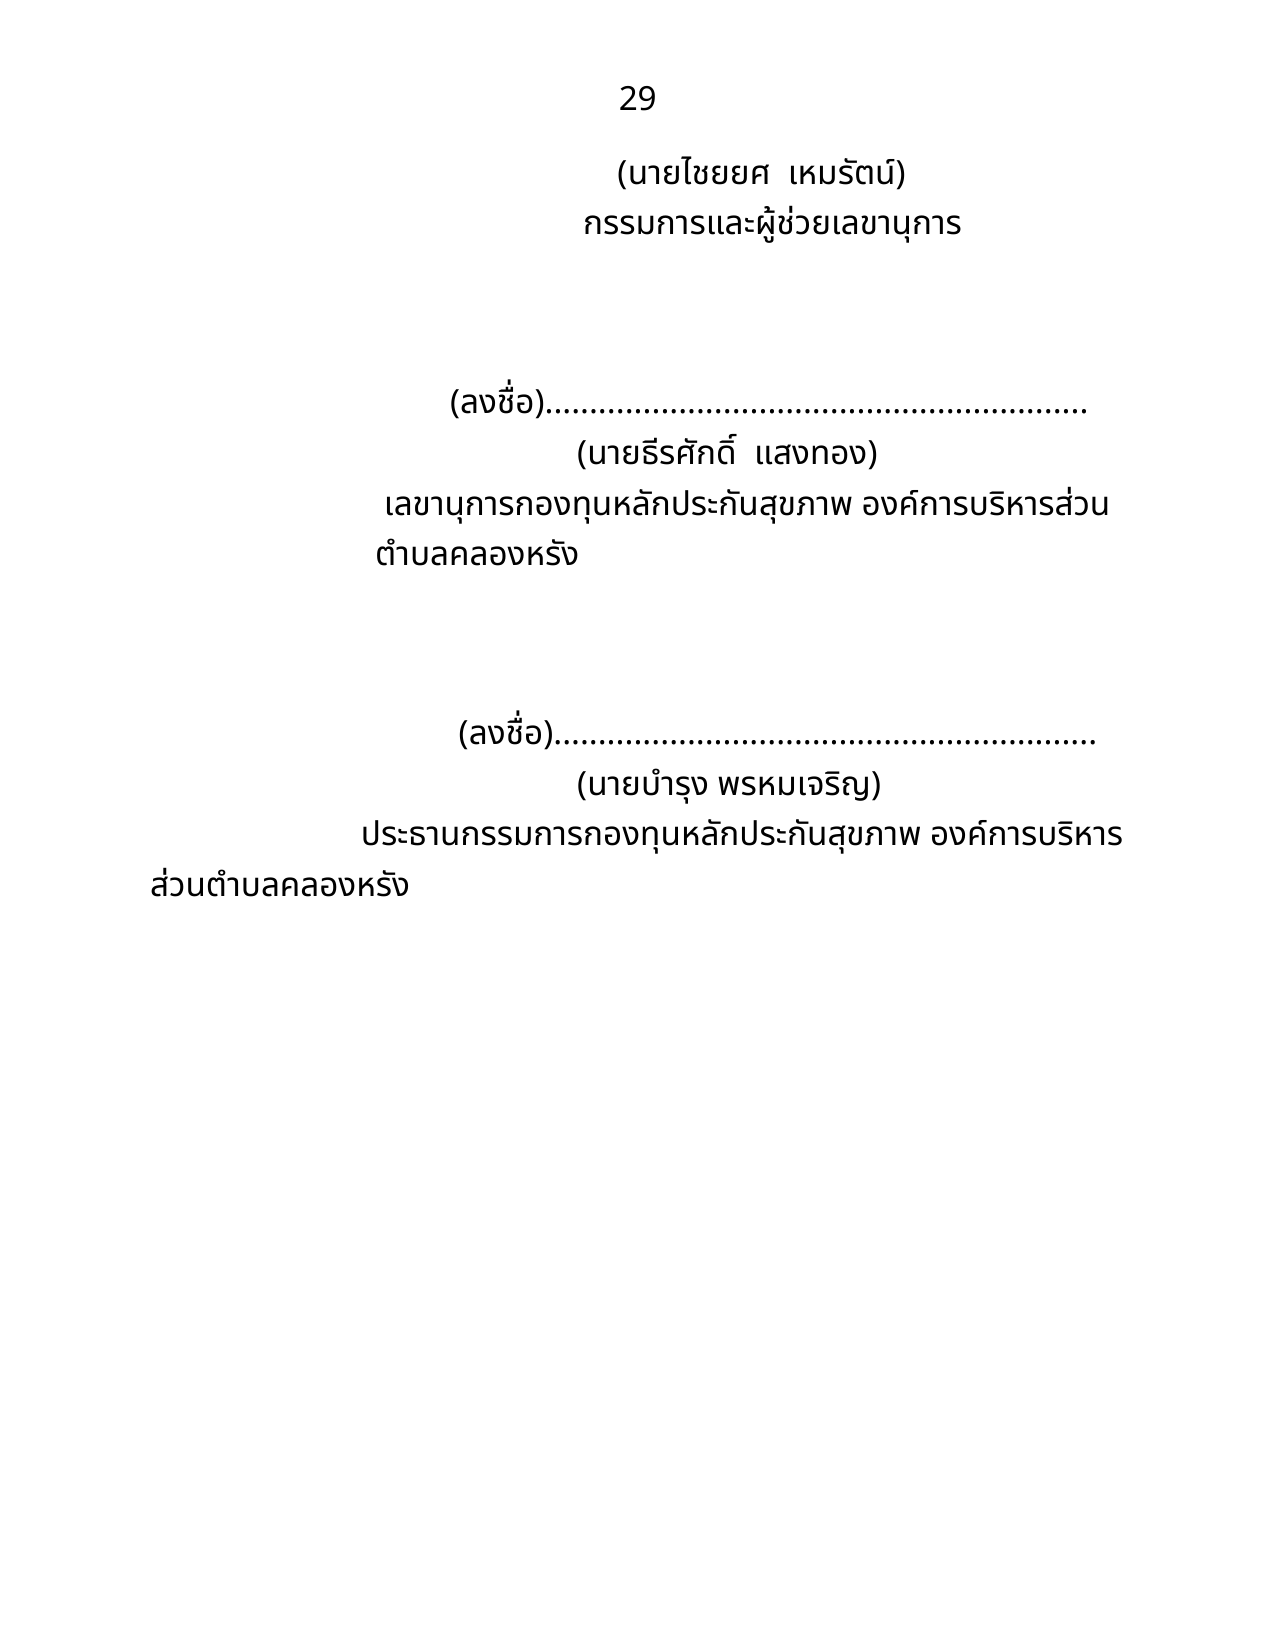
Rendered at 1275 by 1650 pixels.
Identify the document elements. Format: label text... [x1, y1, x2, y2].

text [375, 148, 1125, 250]
text (ลงชื่อ)............................................................. (นายธีรศักดิ์ แสงทอง) เลขานุการกองทุนหลักประกันสุขภาพ องค์การบริหารส่วนตำบลคลองหรัง [375, 378, 1125, 580]
text (ลงชื่อ)............................................................. (นายบำรุง พรหมเจริญ) ประธานกรรมการกองทุนหลักประกันสุขภาพ องค์การบริหารส่วนตำบลคลองหรัง [150, 709, 1125, 911]
